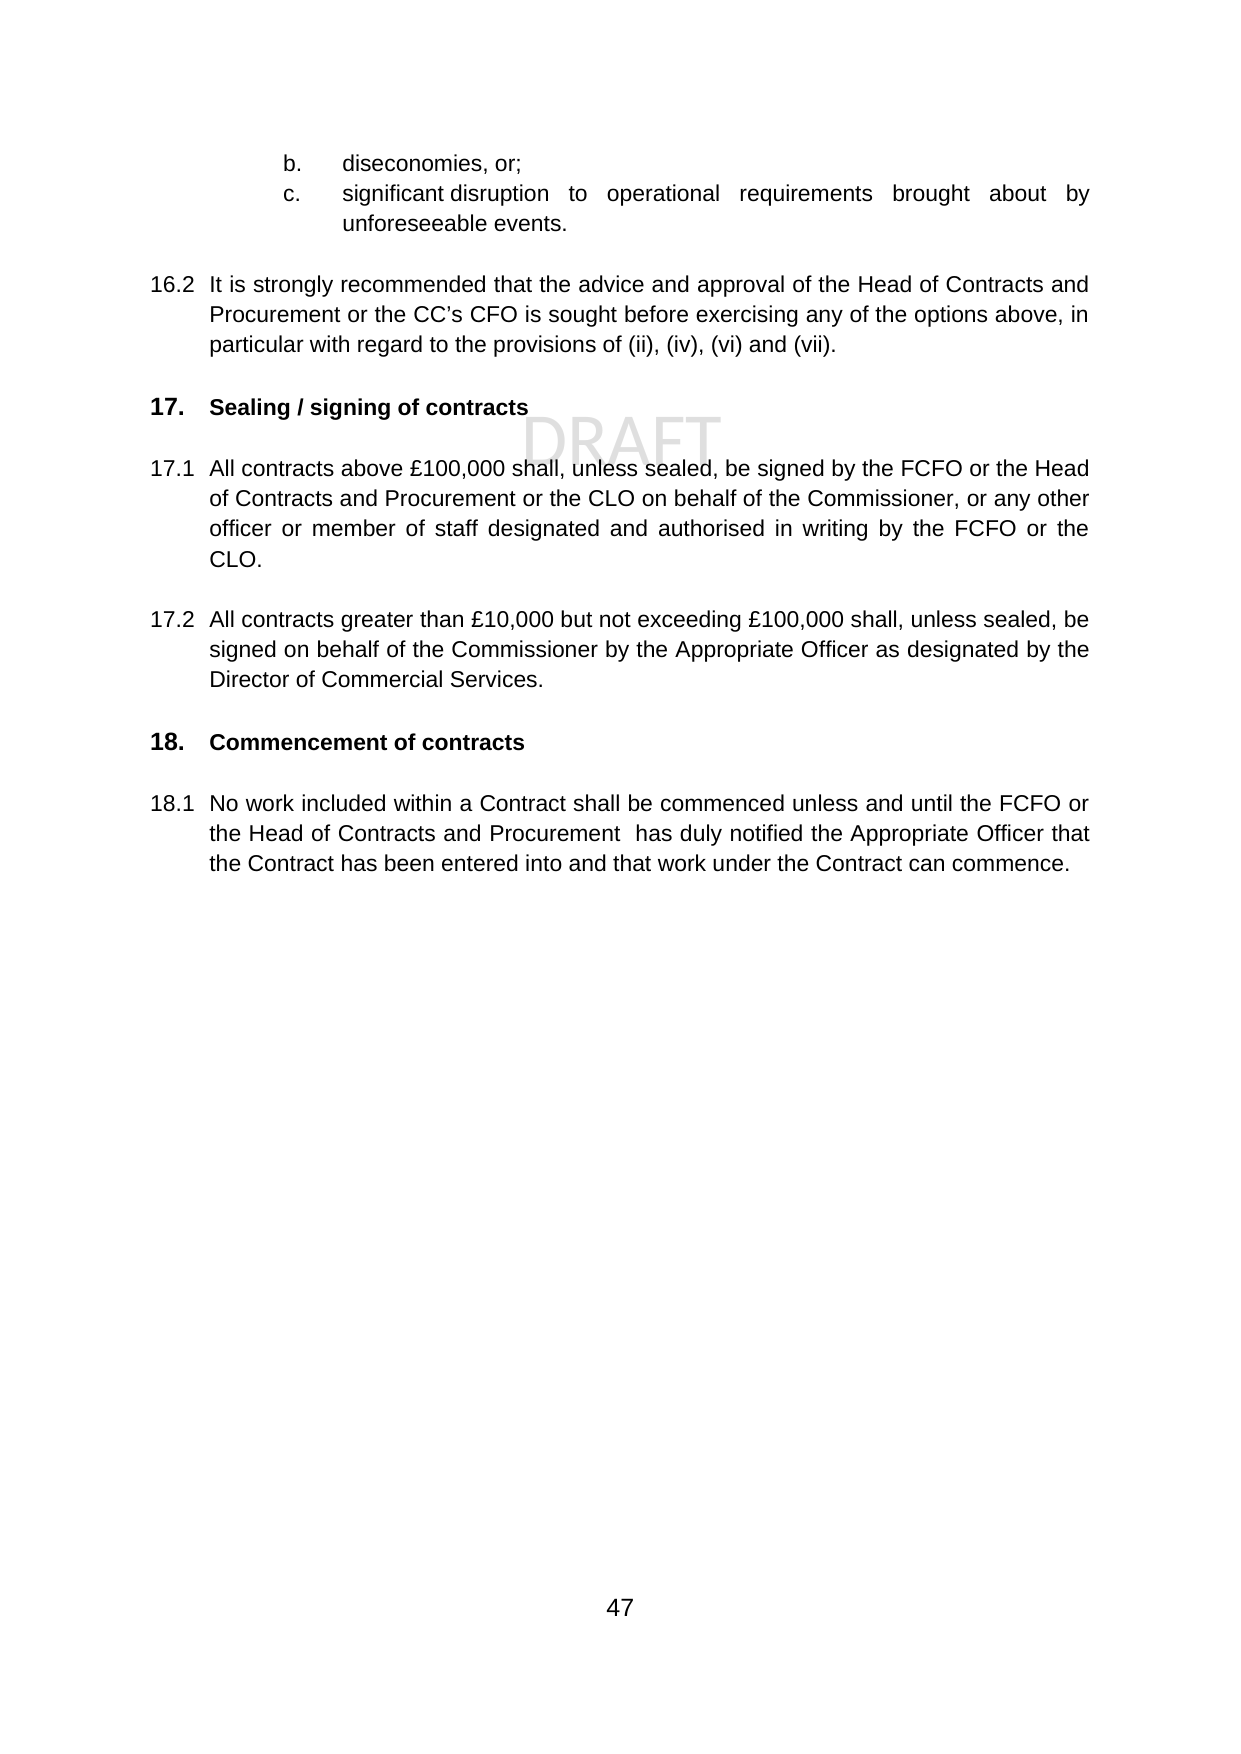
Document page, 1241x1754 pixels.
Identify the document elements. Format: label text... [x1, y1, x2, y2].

list All contracts above £100,000 shall, unless sealed, be signed by the FCFO or the Head of Contracts and Procurement or the CLO on behalf of the Commissioner, or any other officer or member of staff designated and authorised in writing by the FCFO or the CLO. [150, 455, 1090, 572]
list significant disruption to operational requirements brought about by unforeseeable events. [283, 180, 1090, 237]
list diseconomies, or; [283, 150, 1090, 176]
list No work included within a Contract shall be commenced unless and until the FCFO or the Head of Contracts and Procurement has duly notified the Appropriate Officer that the Contract has been entered into and that work under the Contract can commence. [150, 790, 1090, 877]
list Sealing / signing of contracts [150, 392, 1090, 420]
list Commencement of contracts [150, 727, 1090, 756]
list It is strongly recommended that the advice and approval of the Head of Contracts and Procurement or the CC’s CFO is sought before exercising any of the options above, in particular with regard to the provisions of (ii), (iv), (vi) and (vii). [150, 271, 1090, 358]
list All contracts greater than £10,000 but not exceeding £100,000 shall, unless sealed, be signed on behalf of the Commissioner by the Appropriate Officer as designated by the Director of Commercial Services. [150, 606, 1090, 693]
